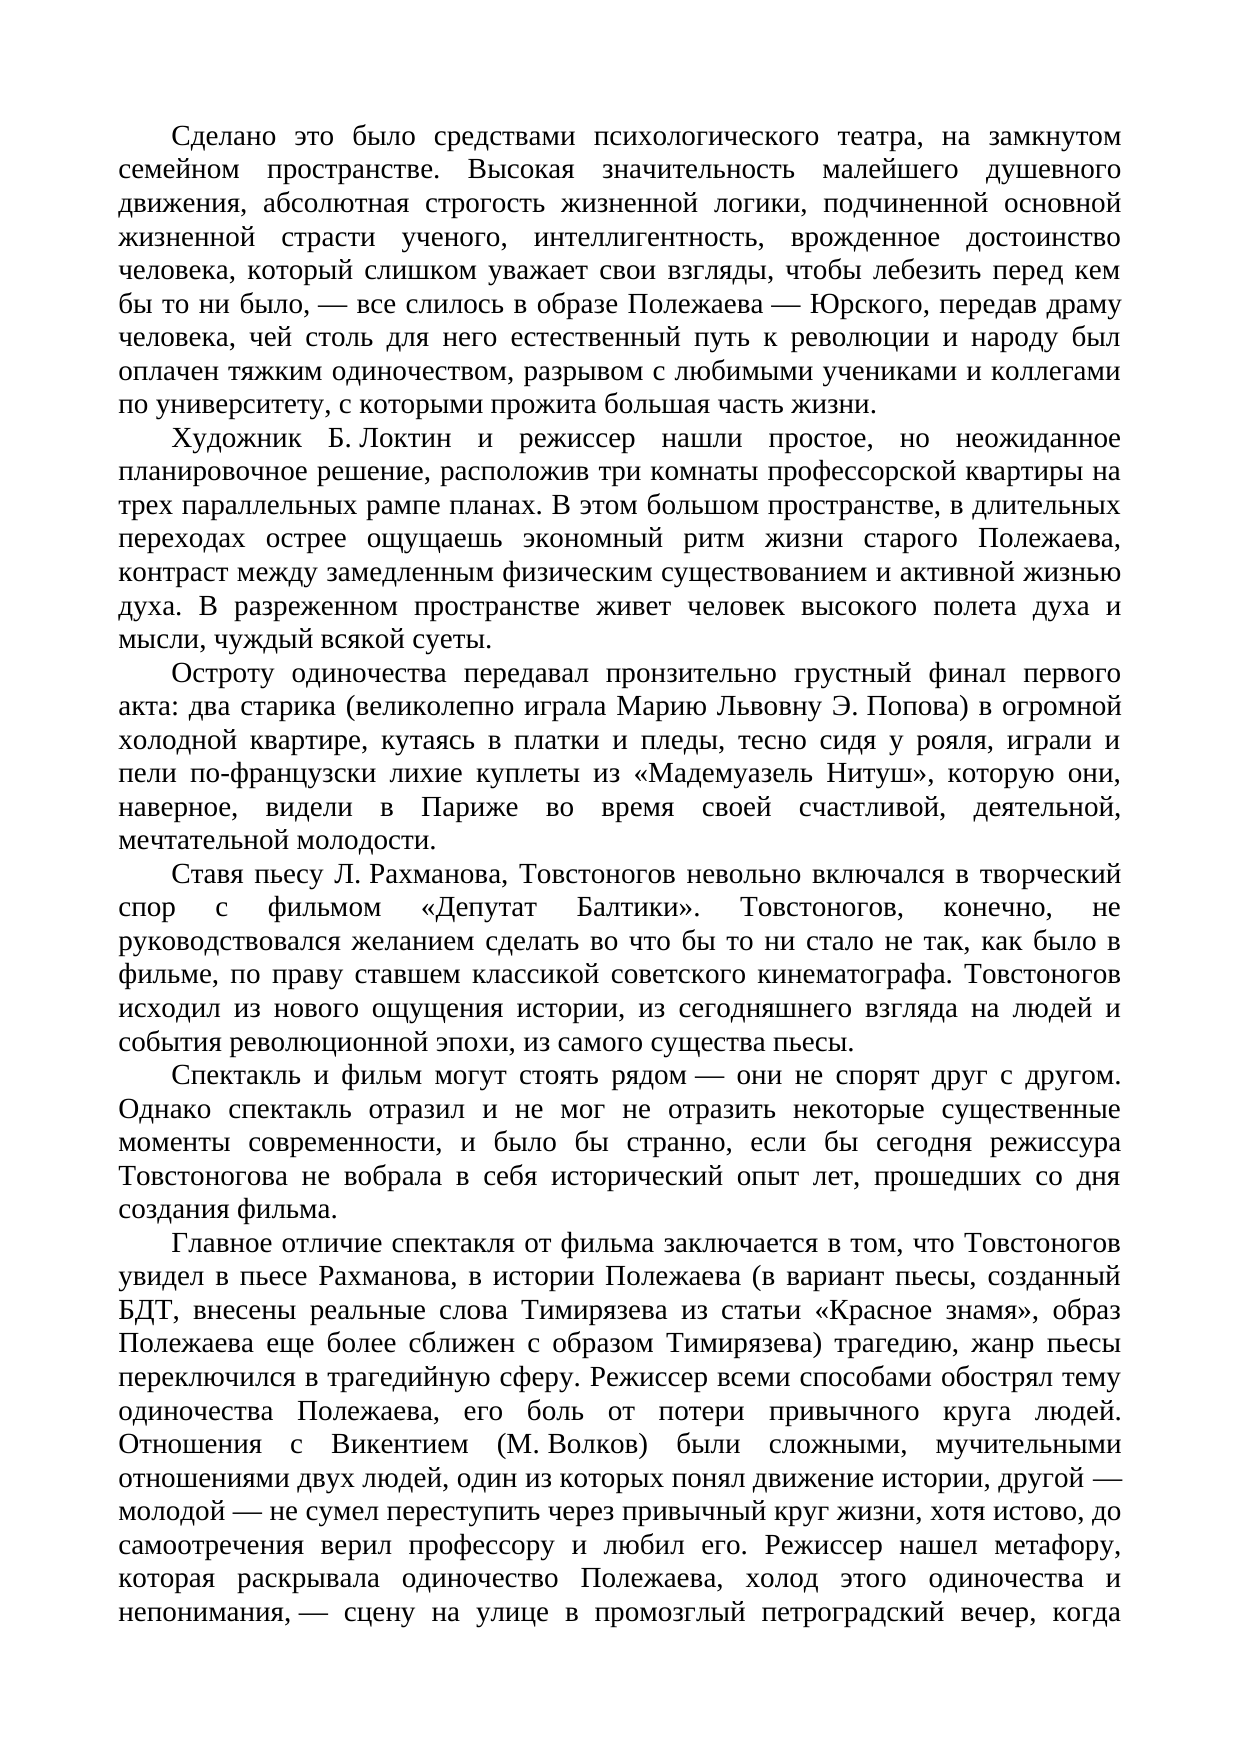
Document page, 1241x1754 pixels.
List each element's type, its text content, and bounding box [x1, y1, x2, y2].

text Ставя пьесу Л. Рахманова, Товстоногов невольно включался в творческий спор с фильмом «Депутат Балтики». Товстоногов, конечно, не руководствовался желанием сделать во что бы то ни стало не так, как было в фильме, по праву ставшем классикой советского кинематографа. Товстоногов исходил из нового ощущения истории, из сегодняшнего взгляда на людей и события революционной эпохи, из самого существа пьесы. [118, 856, 1122, 1057]
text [118, 1225, 1122, 1627]
text Остроту одиночества передавал пронзительно грустный финал первого акта: два старика (великолепно играла Марию Львовну Э. Попова) в огромной холодной квартире, кутаясь в платки и пледы, тесно сидя у рояля, играли и пели по-французски лихие куплеты из «Мадемуазель Нитуш», которую они, наверное, видели в Париже во время своей счастливой, деятельной, мечтательной молодости. [118, 655, 1122, 856]
text Сделано это было средствами психологического театра, на замкнутом семейном пространстве. Высокая значительность малейшего душевного движения, абсолютная строгость жизненной логики, подчиненной основной жизненной страсти ученого, интеллигентность, врожденное достоинство человека, который слишком уважает свои взгляды, чтобы лебезить перед кем бы то ни было, — все слилось в образе Полежаева — Юрского, передав драму человека, чей столь для него естественный путь к революции и народу был оплачен тяжким одиночеством, разрывом с любимыми учениками и коллегами по университету, с которыми прожита большая часть жизни. [118, 118, 1122, 420]
text Спектакль и фильм могут стоять рядом — они не спорят друг с другом. Однако спектакль отразил и не мог не отразить некоторые существенные моменты современности, и было бы странно, если бы сегодня режиссура Товстоногова не вобрала в себя исторический опыт лет, прошедших со дня создания фильма. [118, 1057, 1122, 1225]
text Художник Б. Локтин и режиссер нашли простое, но неожиданное планировочное решение, расположив три комнаты профессорской квартиры на трех параллельных рампе планах. В этом большом пространстве, в длительных переходах острее ощущаешь экономный ритм жизни старого Полежаева, контраст между замедленным физическим существованием и активной жизнью духа. В разреженном пространстве живет человек высокого полета духа и мысли, чуждый всякой суеты. [118, 420, 1122, 655]
